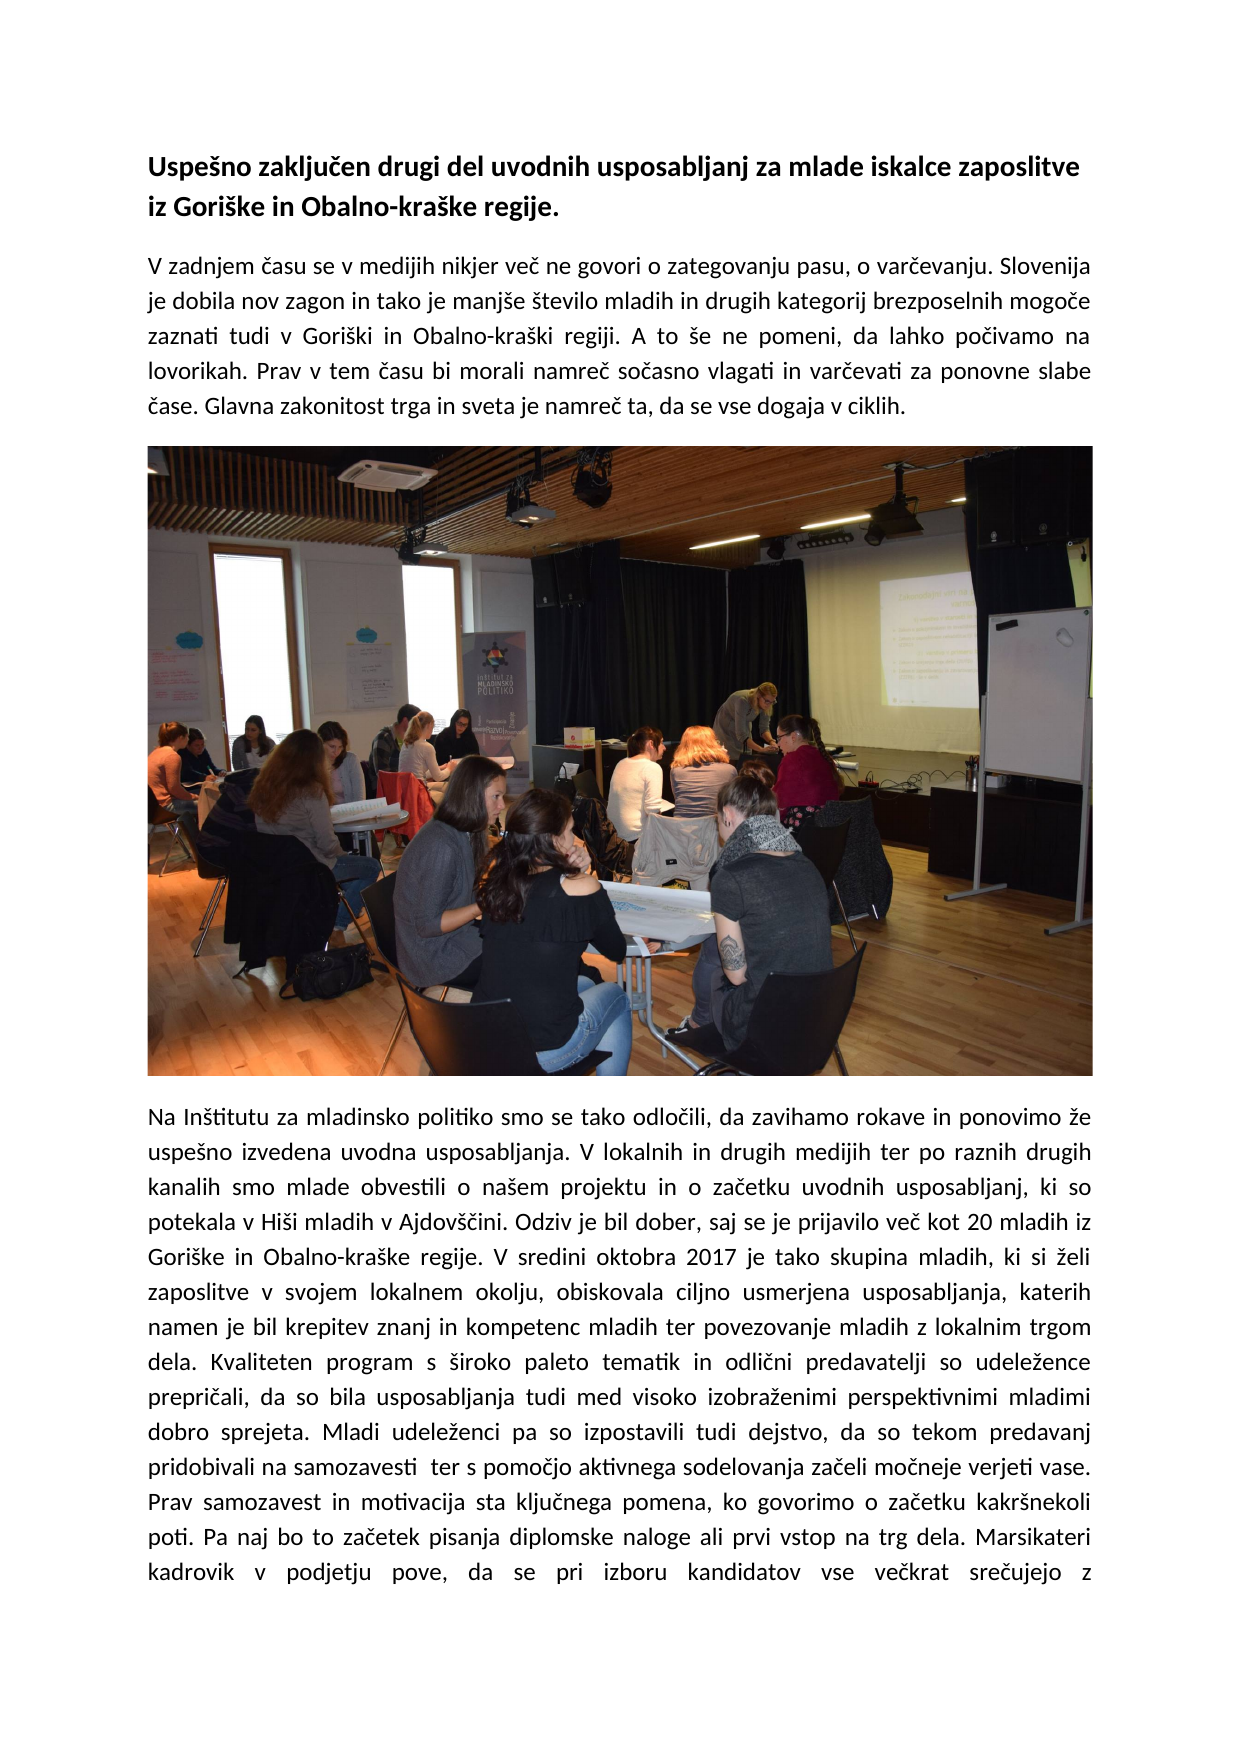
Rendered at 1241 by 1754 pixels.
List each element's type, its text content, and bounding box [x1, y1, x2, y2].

text V zadnjem času se v medijih nikjer več ne govori o zategovanju pasu, o varčevanju. Slovenija je dobila nov zagon in tako je manjše število mladih in drugih kategorij brezposelnih mogoče zaznati tudi v Goriški in Obalno-kraški regiji. A to še ne pomeni, da lahko počivamo na lovorikah. Prav v tem času bi morali namreč sočasno vlagati in varčevati za ponovne slabe čase. Glavna zakonitost trga in sveta je namreč ta, da se vse dogaja v ciklih. [148, 250, 1093, 421]
picture [147, 446, 1093, 1076]
text Uspešno zaključen drugi del uvodnih usposabljanj za mlade iskalce zaposlitve iz Goriške in Obalno-kraške regije. [148, 148, 1093, 224]
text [148, 1101, 1093, 1587]
